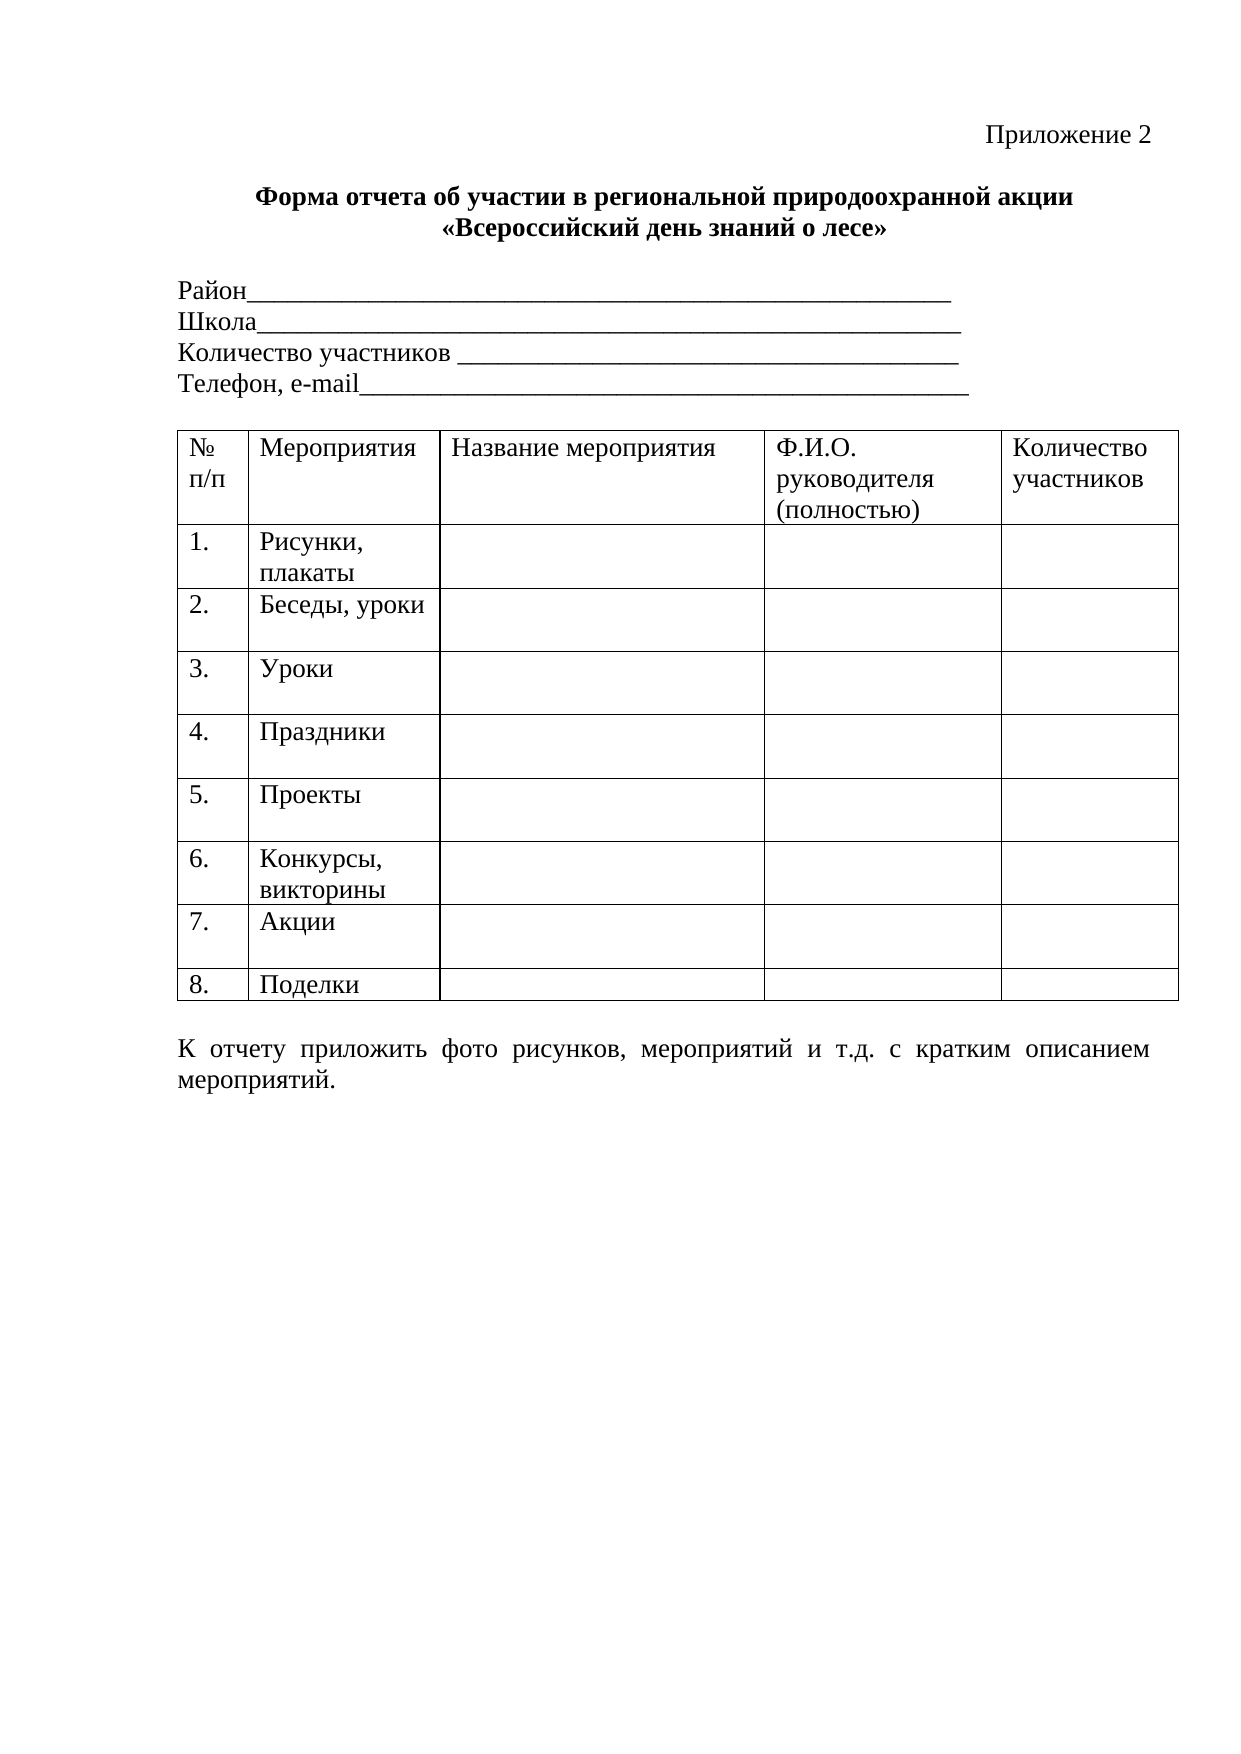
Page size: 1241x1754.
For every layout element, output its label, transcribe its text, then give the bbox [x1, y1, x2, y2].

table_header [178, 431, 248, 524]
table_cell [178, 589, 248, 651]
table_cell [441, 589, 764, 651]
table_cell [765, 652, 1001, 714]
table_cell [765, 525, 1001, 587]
text «Всероссийский день знаний о лесе» [177, 212, 1152, 243]
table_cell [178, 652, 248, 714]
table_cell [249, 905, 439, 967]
text К отчету приложить фото рисунков, мероприятий и т.д. с кратким описанием мероприятий. [177, 1032, 1152, 1094]
text Форма отчета об участии в региональной природоохранной акции [177, 180, 1152, 212]
text Приложение 2 [177, 118, 1152, 149]
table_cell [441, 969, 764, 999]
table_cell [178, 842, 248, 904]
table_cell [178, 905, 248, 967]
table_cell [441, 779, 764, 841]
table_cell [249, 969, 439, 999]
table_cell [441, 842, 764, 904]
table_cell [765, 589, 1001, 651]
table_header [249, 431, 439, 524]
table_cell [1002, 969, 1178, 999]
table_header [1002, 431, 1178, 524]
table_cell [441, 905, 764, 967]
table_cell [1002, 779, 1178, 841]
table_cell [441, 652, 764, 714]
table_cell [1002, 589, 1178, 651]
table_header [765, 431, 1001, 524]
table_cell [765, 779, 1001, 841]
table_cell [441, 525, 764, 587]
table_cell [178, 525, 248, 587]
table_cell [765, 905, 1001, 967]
text Телефон, е-mail_____________________________________________ [177, 367, 1152, 398]
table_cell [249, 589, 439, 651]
text Район____________________________________________________ [177, 274, 1152, 305]
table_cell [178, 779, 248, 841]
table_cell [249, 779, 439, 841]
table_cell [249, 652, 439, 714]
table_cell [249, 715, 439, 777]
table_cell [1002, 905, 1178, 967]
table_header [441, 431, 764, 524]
text Школа____________________________________________________ [177, 305, 1152, 336]
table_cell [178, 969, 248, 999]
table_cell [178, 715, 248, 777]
text Количество участников _____________________________________ [177, 336, 1152, 367]
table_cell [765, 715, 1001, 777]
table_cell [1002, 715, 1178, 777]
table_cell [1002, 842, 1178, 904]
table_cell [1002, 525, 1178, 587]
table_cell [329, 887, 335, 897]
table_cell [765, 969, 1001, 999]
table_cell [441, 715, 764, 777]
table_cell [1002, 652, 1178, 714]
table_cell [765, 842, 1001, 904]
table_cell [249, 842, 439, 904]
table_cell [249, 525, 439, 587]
